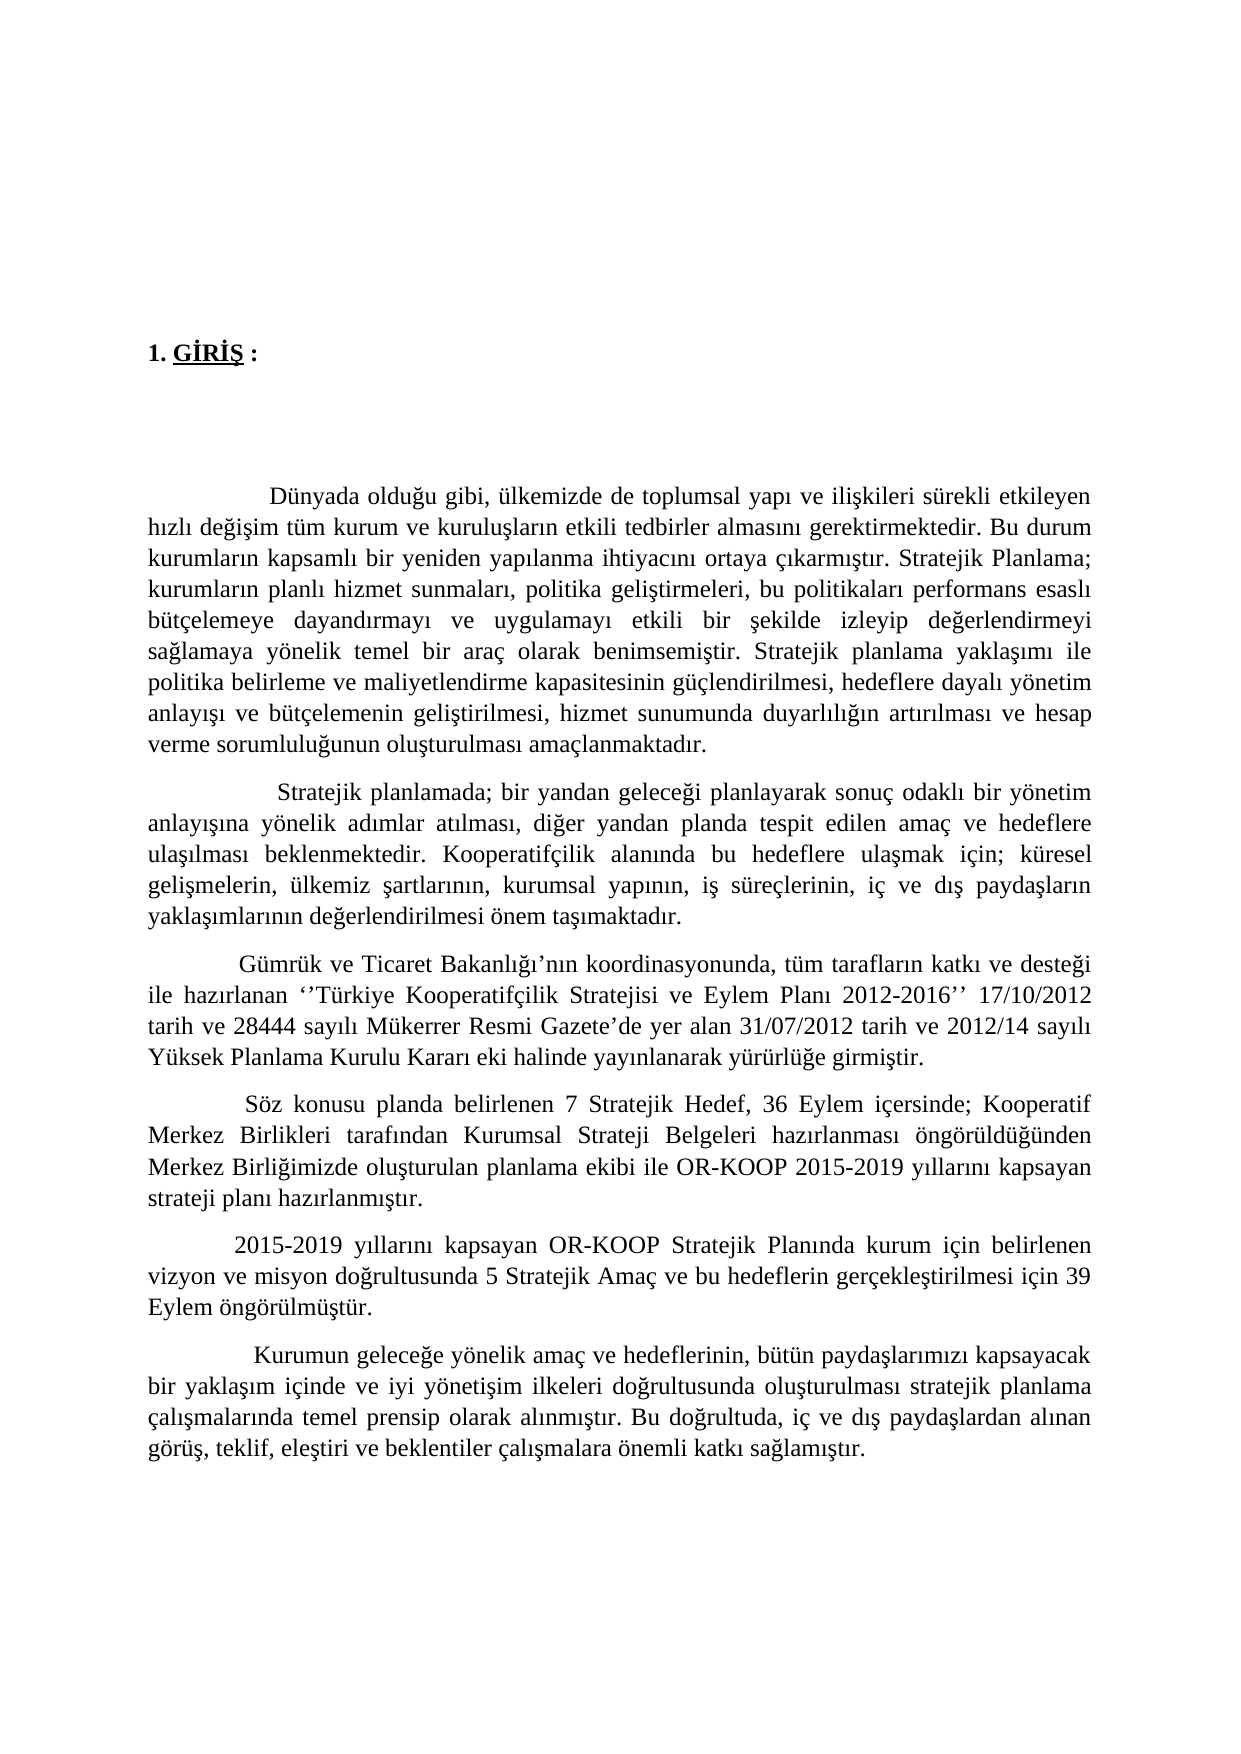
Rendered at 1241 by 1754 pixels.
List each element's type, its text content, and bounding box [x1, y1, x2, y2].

text 2015-2019 yıllarını kapsayan OR-KOOP Stratejik Planında kurum için belirlenen vizyon ve misyon doğrultusunda 5 Stratejik Amaç ve bu hedeflerin gerçekleştirilmesi için 39 Eylem öngörülmüştür. [148, 1230, 1093, 1321]
text Söz konusu planda belirlenen 7 Stratejik Hedef, 36 Eylem içersinde; Kooperatif Merkez Birlikleri tarafından Kurumsal Strateji Belgeleri hazırlanması öngörüldüğünden Merkez Birliğimizde oluşturulan planlama ekibi ile OR-KOOP 2015-2019 yıllarını kapsayan strateji planı hazırlanmıştır. [148, 1089, 1093, 1211]
text Stratejik planlamada; bir yandan geleceği planlayarak sonuç odaklı bir yönetim anlayışına yönelik adımlar atılması, diğer yandan planda tespit edilen amaç ve hedeflere ulaşılması beklenmektedir. Kooperatifçilik alanında bu hedeflere ulaşmak için; küresel gelişmelerin, ülkemiz şartlarının, kurumsal yapının, iş süreçlerinin, iç ve dış paydaşların yaklaşımlarının değerlendirilmesi önem taşımaktadır. [148, 777, 1093, 930]
text Dünyada olduğu gibi, ülkemizde de toplumsal yapı ve ilişkileri sürekli etkileyen hızlı değişim tüm kurum ve kuruluşların etkili tedbirler almasını gerektirmektedir. Bu durum kurumların kapsamlı bir yeniden yapılanma ihtiyacını ortaya çıkarmıştır. Stratejik Planlama; kurumların planlı hizmet sunmaları, politika geliştirmeleri, bu politikaları performans esaslı bütçelemeye dayandırmayı ve uygulamayı etkili bir şekilde izleyip değerlendirmeyi sağlamaya yönelik temel bir araç olarak benimsemiştir. Stratejik planlama yaklaşımı ile politika belirleme ve maliyetlendirme kapasitesinin güçlendirilmesi, hedeflere dayalı yönetim anlayışı ve bütçelemenin geliştirilmesi, hizmet sunumunda duyarlılığın artırılması ve hesap verme sorumluluğunun oluşturulması amaçlanmaktadır. [148, 481, 1093, 758]
text 1. GİRİŞ : [148, 338, 1093, 367]
text Kurumun geleceğe yönelik amaç ve hedeflerinin, bütün paydaşlarımızı kapsayacak bir yaklaşım içinde ve iyi yönetişim ilkeleri doğrultusunda oluşturulması stratejik planlama çalışmalarında temel prensip olarak alınmıştır. Bu doğrultuda, iç ve dış paydaşlardan alınan görüş, teklif, eleştiri ve beklentiler çalışmalara önemli katkı sağlamıştır. [148, 1340, 1093, 1462]
text Gümrük ve Ticaret Bakanlığı’nın koordinasyonunda, tüm tarafların katkı ve desteği ile hazırlanan ‘’Türkiye Kooperatifçilik Stratejisi ve Eylem Planı 2012-2016’’ 17/10/2012 tarih ve 28444 sayılı Mükerrer Resmi Gazete’de yer alan 31/07/2012 tarih ve 2012/14 sayılı Yüksek Planlama Kurulu Kararı eki halinde yayınlanarak yürürlüğe girmiştir. [148, 949, 1093, 1071]
